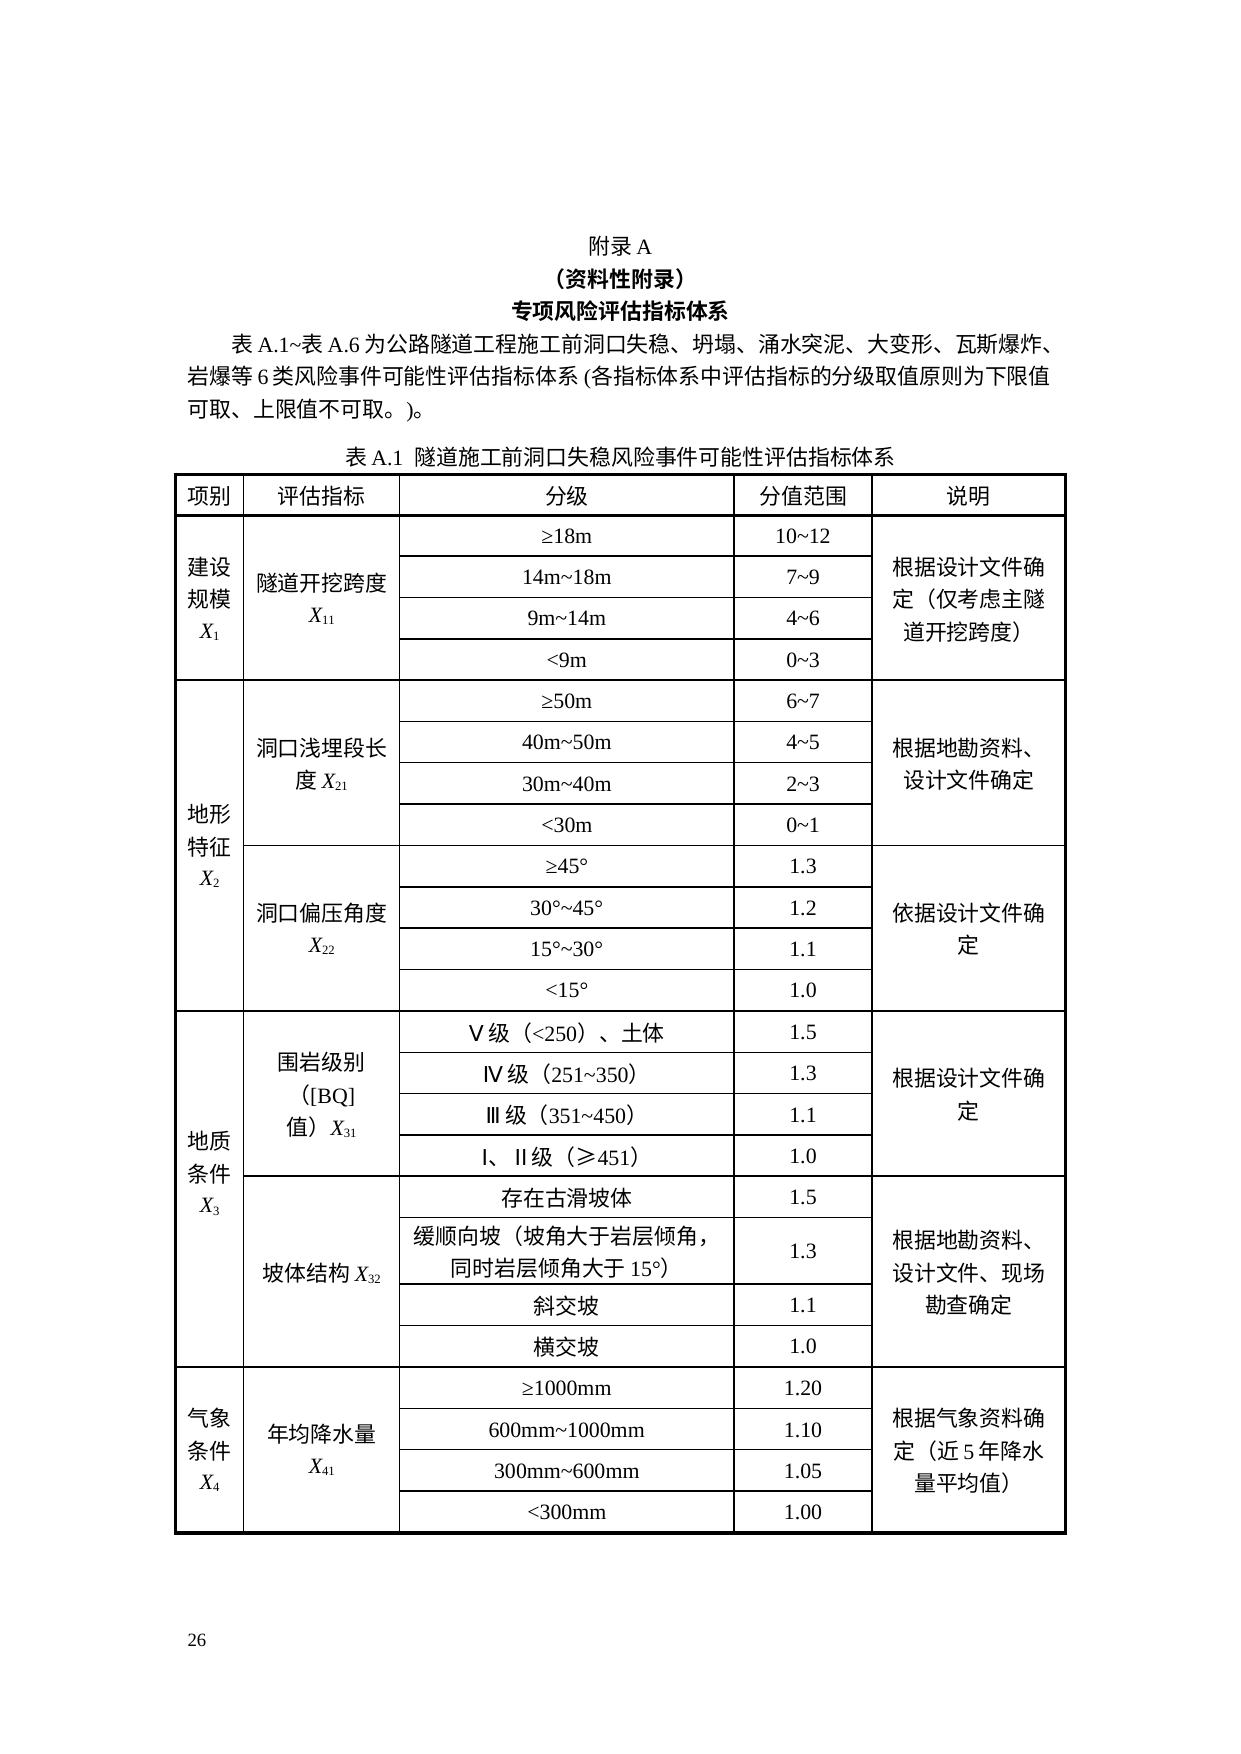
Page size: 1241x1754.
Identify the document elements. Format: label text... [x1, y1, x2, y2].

table_cell 缓顺向坡（坡角大于岩层倾角，同时岩层倾角大于15°） [400, 1218, 733, 1283]
text 专项风险评估指标体系 [187, 294, 1053, 326]
table_cell 斜交坡 [400, 1285, 733, 1325]
table_cell 1.5 [735, 1012, 871, 1051]
table_cell 1.20 [735, 1368, 871, 1407]
table_cell 30°~45° [400, 888, 733, 927]
table_cell 洞口偏压角度X22 [244, 846, 399, 1010]
table_cell 根据地勘资料、设计文件、现场勘查确定 [873, 1177, 1064, 1366]
table_cell ≥45° [400, 846, 733, 886]
table_cell 根据地勘资料、设计文件确定 [873, 681, 1064, 844]
table_cell Ⅲ级（351~450） [400, 1094, 733, 1134]
table_cell 地形特征X2 [177, 681, 243, 1010]
table_cell ≥50m [400, 681, 733, 721]
table_cell 年均降水量X41 [244, 1368, 399, 1531]
table_cell 1.0 [735, 1136, 871, 1175]
table_cell 40m~50m [400, 722, 733, 762]
table_cell 1.0 [735, 970, 871, 1010]
table_cell 1.1 [735, 1285, 871, 1325]
table_cell 7~9 [735, 557, 871, 596]
table_header 说明 [873, 476, 1064, 514]
table_cell ≥1000mm [400, 1368, 733, 1407]
table_header 评估指标 [244, 476, 399, 514]
table_cell 300mm~600mm [400, 1450, 733, 1490]
table_cell 建设规模X1 [177, 517, 243, 679]
table_cell 隧道开挖跨度X11 [244, 517, 399, 679]
table_cell 600mm~1000mm [400, 1409, 733, 1449]
table_cell 1.5 [735, 1177, 871, 1217]
table_cell 4~6 [735, 598, 871, 638]
table_cell 1.3 [735, 846, 871, 886]
table_cell <9m [400, 640, 733, 679]
table_cell 1.00 [735, 1492, 871, 1531]
table_cell 横交坡 [400, 1326, 733, 1366]
table_cell 根据气象资料确定（近5年降水量平均值） [873, 1368, 1064, 1531]
table_cell <300mm [400, 1492, 733, 1531]
table_cell <15° [400, 970, 733, 1010]
table_cell 14m~18m [400, 557, 733, 596]
text 表A.1 隧道施工前洞口失稳风险事件可能性评估指标体系 [187, 440, 1053, 472]
table_cell 根据设计文件确定（仅考虑主隧道开挖跨度） [873, 517, 1064, 679]
text 表A.1~表A.6为公路隧道工程施工前洞口失稳、坍塌、涌水突泥、大变形、瓦斯爆炸、岩爆等6类风险事件可能性评估指标体系 (各指标体系中评估指标的分级取值原则为下限值可取、上限值不可取。)。 [187, 326, 1053, 424]
table_cell 1.10 [735, 1409, 871, 1449]
table_cell 2~3 [735, 763, 871, 803]
table_cell 6~7 [735, 681, 871, 721]
table_cell 1.0 [735, 1326, 871, 1366]
table_cell 0~3 [735, 640, 871, 679]
table_cell 4~5 [735, 722, 871, 762]
table_cell 1.05 [735, 1450, 871, 1490]
table_cell 1.1 [735, 1094, 871, 1134]
table_cell 1.3 [735, 1218, 871, 1283]
table_header 分级 [400, 476, 733, 514]
table_cell 10~12 [735, 517, 871, 555]
table_cell 洞口浅埋段长度X21 [244, 681, 399, 844]
table_cell 气象条件X4 [177, 1368, 243, 1531]
table_cell 30m~40m [400, 763, 733, 803]
table_header 分值范围 [735, 476, 871, 514]
list 附录A [187, 229, 1053, 261]
table_cell 围岩级别（[BQ]值）X31 [244, 1012, 399, 1175]
table_cell Ⅳ级（251~350） [400, 1053, 733, 1093]
table_cell <30m [400, 805, 733, 844]
table_cell 1.2 [735, 888, 871, 927]
table_header 项别 [177, 476, 243, 514]
table_cell 坡体结构X32 [244, 1177, 399, 1366]
table_cell 9m~14m [400, 598, 733, 638]
table_cell Ⅰ、Ⅱ级（≥451） [400, 1136, 733, 1175]
table_cell Ⅴ级（<250）、土体 [400, 1012, 733, 1051]
table_cell 地质条件X3 [177, 1012, 243, 1366]
table_cell 1.1 [735, 929, 871, 969]
table_cell 0~1 [735, 805, 871, 844]
table_cell 1.3 [735, 1053, 871, 1093]
text （资料性附录） [187, 261, 1053, 294]
table_cell 根据设计文件确定 [873, 1012, 1064, 1175]
table_cell 15°~30° [400, 929, 733, 969]
table_cell ≥18m [400, 517, 733, 555]
table_cell 依据设计文件确定 [873, 846, 1064, 1010]
table_cell 存在古滑坡体 [400, 1177, 733, 1217]
